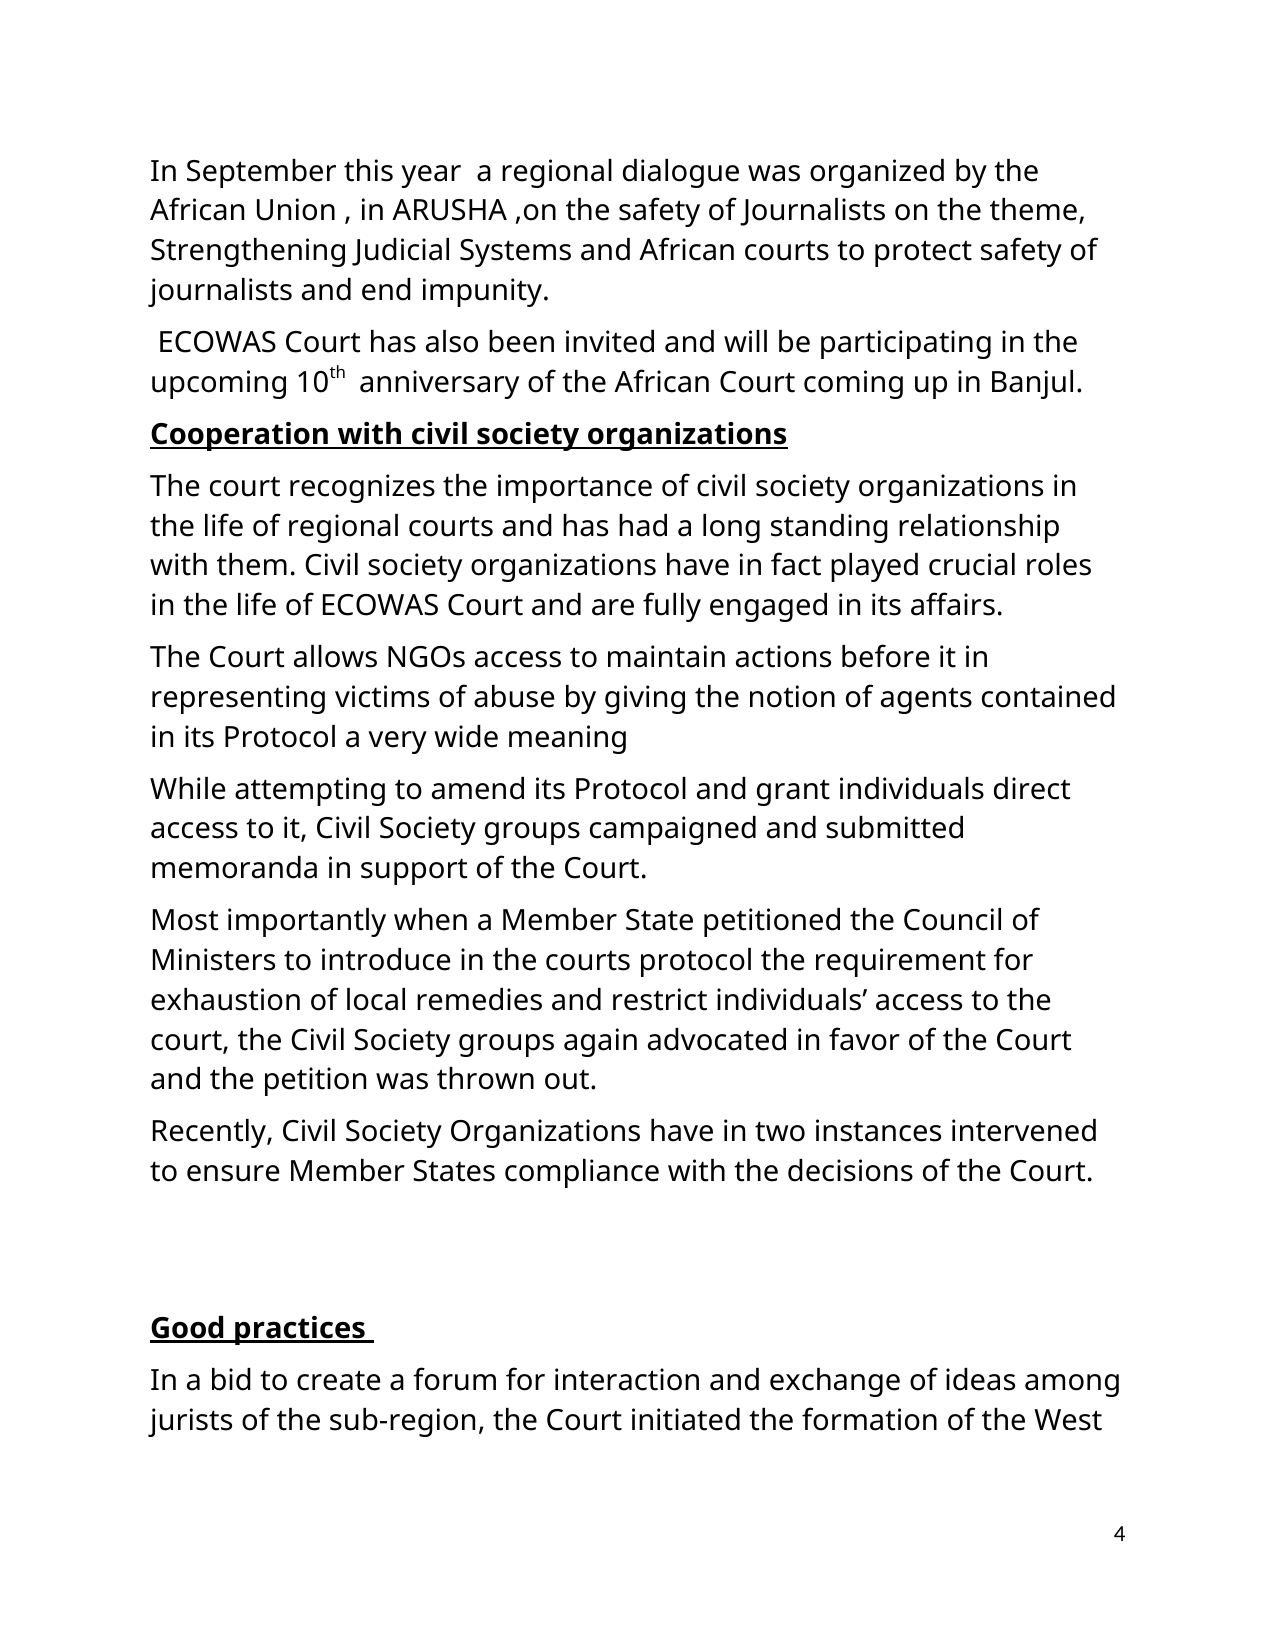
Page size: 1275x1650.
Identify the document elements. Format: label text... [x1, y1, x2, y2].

text Cooperation with civil society organizations [150, 413, 1125, 453]
text In September this year a regional dialogue was organized by the African Union , in ARUSHA ,on the safety of Journalists on the theme, Strengthening Judicial Systems and African courts to protect safety of journalists and end impunity. [150, 150, 1125, 309]
text Good practices [150, 1307, 1125, 1347]
text ECOWAS Court has also been invited and will be participating in the upcoming 10th anniversary of the African Court coming up in Banjul. [150, 321, 1125, 401]
text While attempting to amend its Protocol and grant individuals direct access to it, Civil Society groups campaigned and submitted memoranda in support of the Court. [150, 768, 1125, 887]
text Recently, Civil Society Organizations have in two instances intervened to ensure Member States compliance with the decisions of the Court. [150, 1111, 1125, 1190]
text The court recognizes the importance of civil society organizations in the life of regional courts and has had a long standing relationship with them. Civil society organizations have in fact played crucial roles in the life of ECOWAS Court and are fully engaged in its affairs. [150, 465, 1125, 624]
text The Court allows NGOs access to maintain actions before it in representing victims of abuse by giving the notion of agents contained in its Protocol a very wide meaning [150, 637, 1125, 756]
text Most importantly when a Member State petitioned the Council of Ministers to introduce in the courts protocol the requirement for exhaustion of local remedies and restrict individuals’ access to the court, the Civil Society groups again advocated in favor of the Court and the petition was thrown out. [150, 900, 1125, 1098]
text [150, 1359, 1125, 1438]
